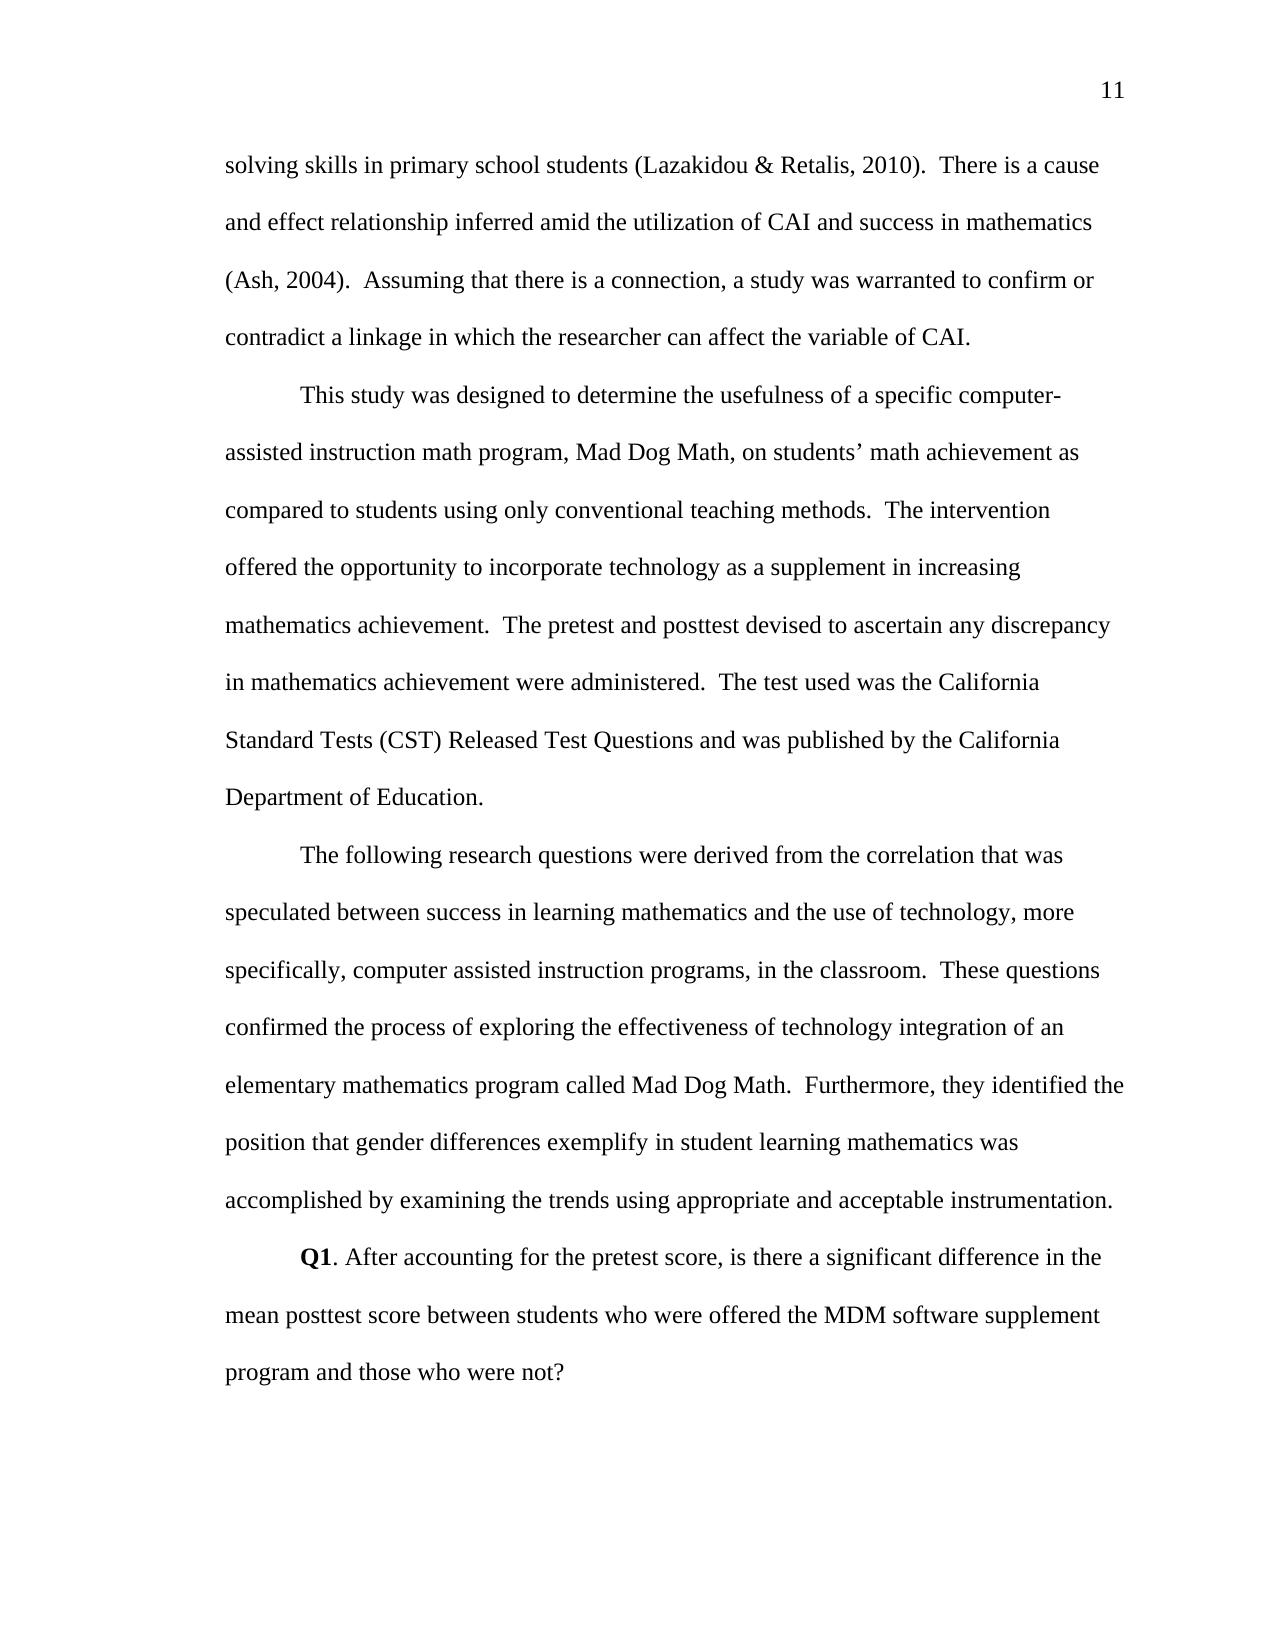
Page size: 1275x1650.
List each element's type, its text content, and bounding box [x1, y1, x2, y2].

text This study was designed to determine the usefulness of a specific computer-assisted instruction math program, Mad Dog Math, on students’ math achievement as compared to students using only conventional teaching methods. The intervention offered the opportunity to incorporate technology as a supplement in increasing mathematics achievement. The pretest and posttest devised to ascertain any discrepancy in mathematics achievement were administered. The test used was the California Standard Tests (CST) Released Test Questions and was published by the California Department of Education. [225, 380, 1125, 811]
text The following research questions were derived from the correlation that was speculated between success in learning mathematics and the use of technology, more specifically, computer assisted instruction programs, in the classroom. These questions confirmed the process of exploring the effectiveness of technology integration of an elementary mathematics program called Mad Dog Math. Furthermore, they identified the position that gender differences exemplify in student learning mathematics was accomplished by examining the trends using appropriate and acceptable instrumentation. [225, 840, 1125, 1214]
text Q1. After accounting for the pretest score, is there a significant difference in the mean posttest score between students who were offered the MDM software supplement program and those who were not? [225, 1242, 1125, 1386]
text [225, 150, 1125, 351]
